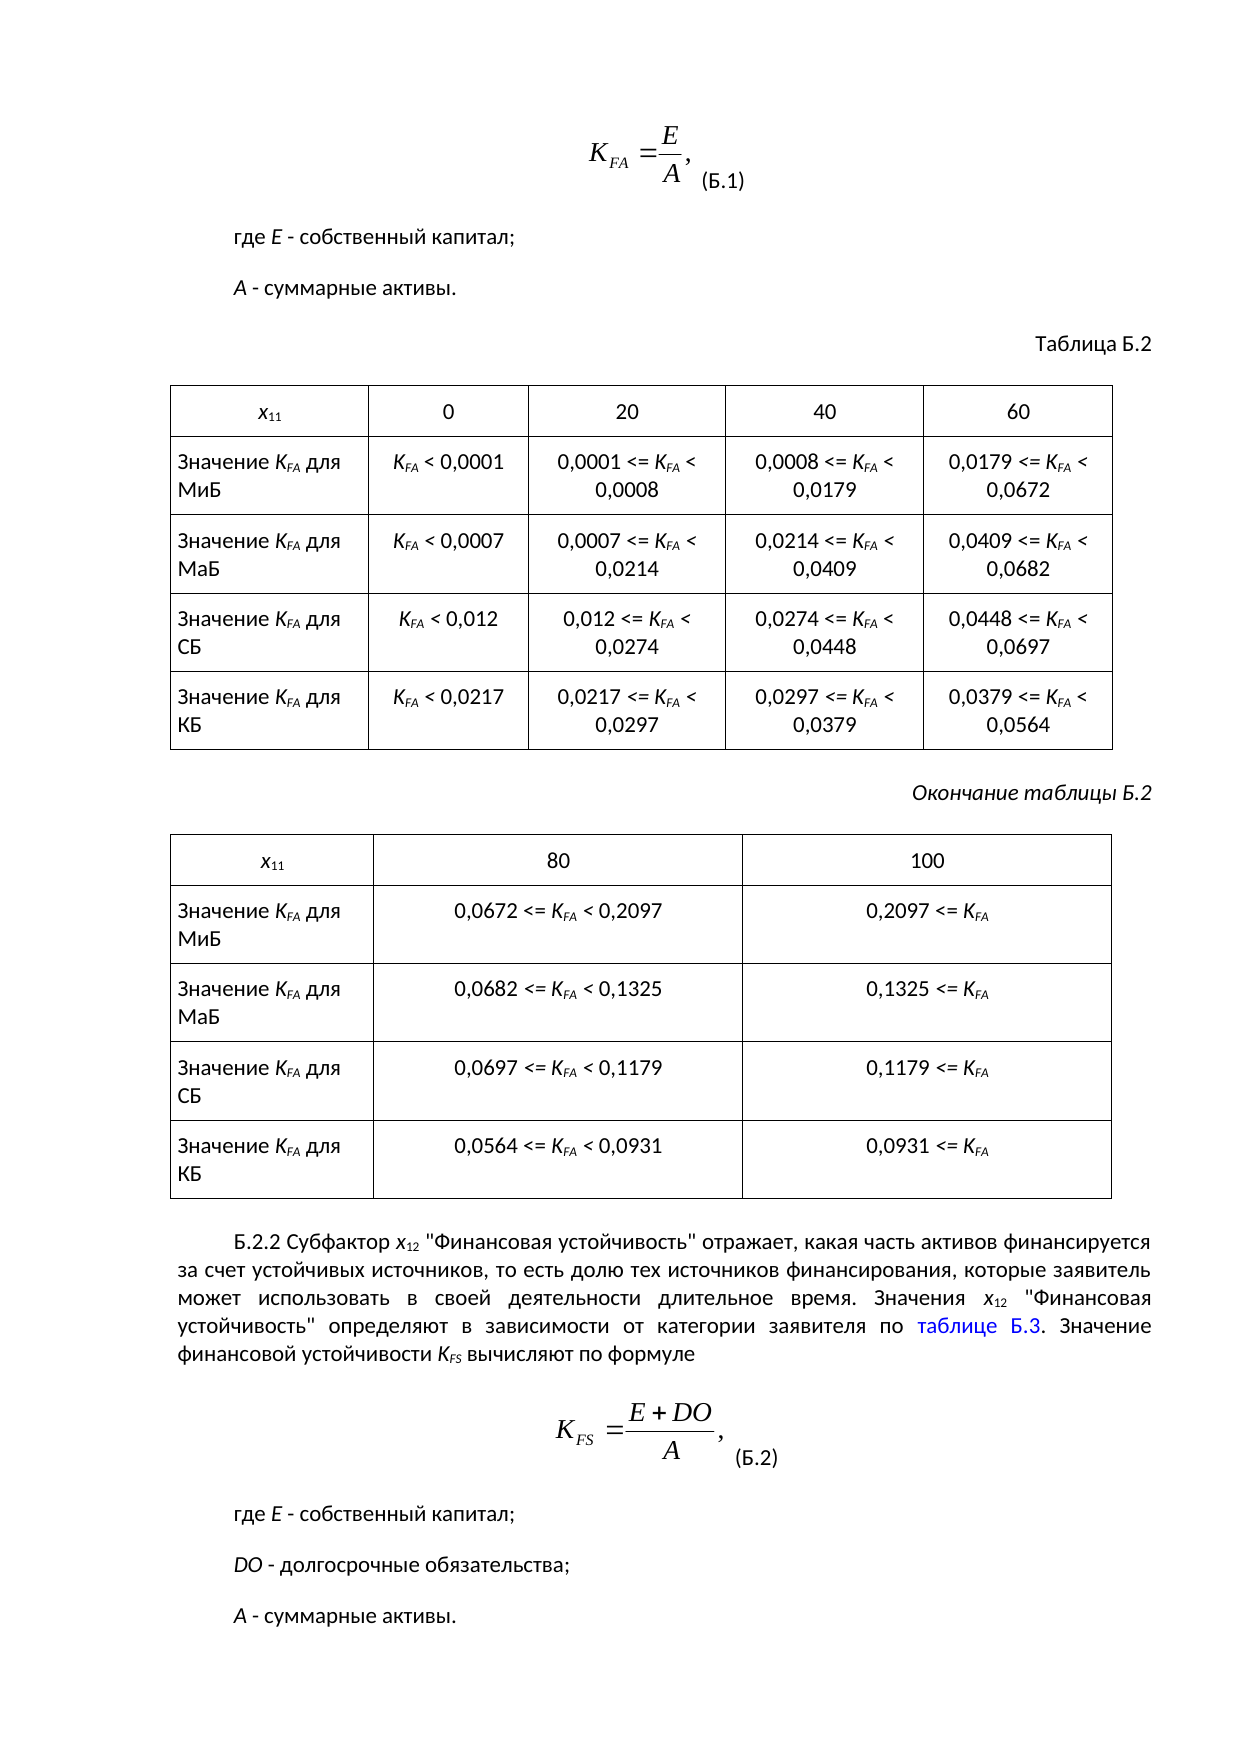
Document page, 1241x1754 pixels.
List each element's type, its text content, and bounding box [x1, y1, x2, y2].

table_header 0 [369, 386, 528, 436]
text Таблица Б.2 [177, 329, 1152, 357]
table_cell Значение KFA для МаБ [171, 515, 368, 592]
table_cell 0,0297 <= KFA < 0,0379 [726, 672, 923, 749]
table_cell 0,0217 <= KFA < 0,0297 [529, 672, 725, 749]
table_header 100 [743, 835, 1111, 884]
table_cell Значение KFA для СБ [171, 1042, 373, 1119]
table_cell Значение KFA для МиБ [171, 437, 368, 514]
table_cell 0,0001 <= KFA < 0,0008 [529, 437, 725, 514]
table_cell 0,0274 <= KFA < 0,0448 [726, 594, 923, 671]
text где E - собственный капитал; [177, 1499, 1152, 1527]
text (Б.2) [177, 1395, 1152, 1471]
table_cell 0,0007 <= KFA < 0,0214 [529, 515, 725, 592]
table_cell 0,2097 <= KFA [743, 886, 1111, 963]
table_header x11 [171, 386, 368, 436]
text Б.2.2 Субфактор x12 "Финансовая устойчивость" отражает, какая часть активов финансируется за счет устойчивых источников, то есть долю тех источников финансирования, которые заявитель может использовать в своей деятельности длительное время. Значения x12 "Финансовая устойчивость" определяют в зависимости от категории заявителя по таблице Б.3. Значение финансовой устойчивости KFS вычисляют по формуле [177, 1227, 1152, 1367]
text Окончание таблицы Б.2 [177, 778, 1152, 806]
table_cell 0,0564 <= KFA < 0,0931 [374, 1121, 742, 1198]
table_cell KFA < 0,0007 [369, 515, 528, 592]
table_cell 0,0697 <= KFA < 0,1179 [374, 1042, 742, 1119]
table_cell 0,0214 <= KFA < 0,0409 [726, 515, 923, 592]
table_cell 0,0448 <= KFA < 0,0697 [924, 594, 1112, 671]
table_cell Значение KFA для МаБ [171, 964, 373, 1041]
table_header 60 [924, 386, 1112, 436]
text A - суммарные активы. [177, 1601, 1152, 1629]
table_header 40 [726, 386, 923, 436]
table_cell Значение KFA для СБ [171, 594, 368, 671]
table_cell 0,0409 <= KFA < 0,0682 [924, 515, 1112, 592]
table_cell 0,0682 <= KFA < 0,1325 [374, 964, 742, 1041]
table_cell 0,0672 <= KFA < 0,2097 [374, 886, 742, 963]
table_cell KFA < 0,012 [369, 594, 528, 671]
table_cell Значение KFA для КБ [171, 1121, 373, 1198]
table_cell 0,1325 <= KFA [743, 964, 1111, 1041]
table_cell 0,0931 <= KFA [743, 1121, 1111, 1198]
text где E - собственный капитал; [177, 222, 1152, 250]
table_cell 0,1179 <= KFA [743, 1042, 1111, 1119]
table_cell Значение KFA для КБ [171, 672, 368, 749]
table_header x11 [171, 835, 373, 884]
text A - суммарные активы. [177, 273, 1152, 301]
text DO - долгосрочные обязательства; [177, 1550, 1152, 1578]
table_cell KFA < 0,0217 [369, 672, 528, 749]
table_cell 0,0379 <= KFA < 0,0564 [924, 672, 1112, 749]
table_header 80 [374, 835, 742, 884]
table_cell 0,0179 <= KFA < 0,0672 [924, 437, 1112, 514]
table_header 20 [529, 386, 725, 436]
table_cell 0,0008 <= KFA < 0,0179 [726, 437, 923, 514]
table_cell KFA < 0,0001 [369, 437, 528, 514]
text (Б.1) [177, 118, 1152, 194]
table_cell Значение KFA для МиБ [171, 886, 373, 963]
table_cell 0,012 <= KFA < 0,0274 [529, 594, 725, 671]
